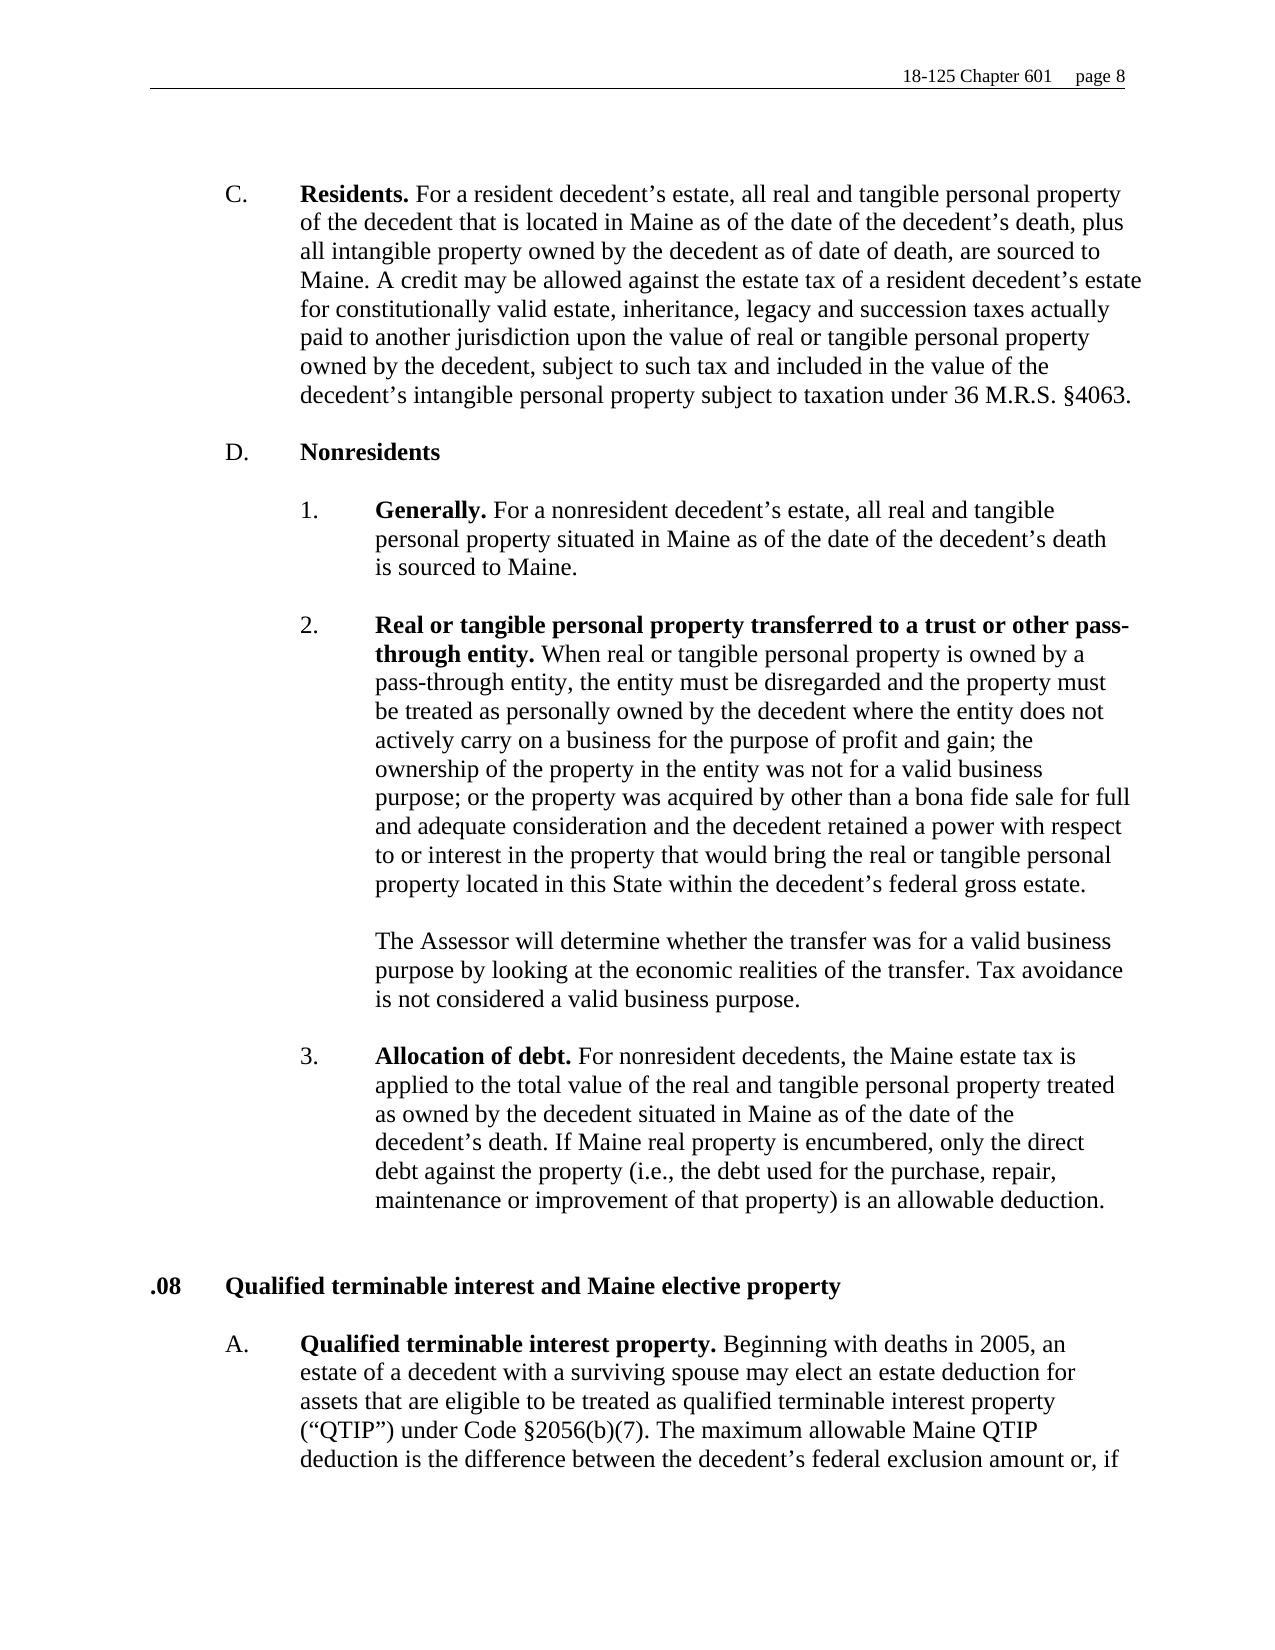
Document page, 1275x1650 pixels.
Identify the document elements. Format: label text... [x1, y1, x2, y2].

text 3. Allocation of debt. For nonresident decedents, the Maine estate tax is applied to the total value of the real and tangible personal property treated as owned by the decedent situated in Maine as of the date of the decedent’s death. If Maine real property is encumbered, only the direct debt against the property (i.e., the debt used for the purchase, repair, maintenance or improvement of that property) is an allowable deduction. [150, 1041, 1125, 1214]
text .08 Qualified terminable interest and Maine elective property [150, 1271, 1125, 1300]
text D. Nonresidents [150, 437, 1125, 466]
text C. Residents. For a resident decedent’s estate, all real and tangible personal property of the decedent that is located in Maine as of the date of the decedent’s death, plus all intangible property owned by the decedent as of date of death, are sourced to Maine. A credit may be allowed against the estate tax of a resident decedent’s estate for constitutionally valid estate, inheritance, legacy and succession taxes actually paid to another jurisdiction upon the value of real or tangible personal property owned by the decedent, subject to such tax and included in the value of the decedent’s intangible personal property subject to taxation under 36 M.R.S. §4063. [150, 179, 1144, 409]
text 2. Real or tangible personal property transferred to a trust or other pass-through entity. When real or tangible personal property is owned by a pass-through entity, the entity must be disregarded and the property must be treated as personally owned by the decedent where the entity does not actively carry on a business for the purpose of profit and gain; the ownership of the property in the entity was not for a valid business purpose; or the property was acquired by other than a bona fide sale for full and adequate consideration and the decedent retained a power with respect to or interest in the property that would bring the real or tangible personal property located in this State within the decedent’s federal gross estate. [150, 610, 1134, 897]
text 1. Generally. For a nonresident decedent’s estate, all real and tangible personal property situated in Maine as of the date of the decedent’s death is sourced to Maine. [150, 495, 1125, 581]
text The Assessor will determine whether the transfer was for a valid business purpose by looking at the economic realities of the transfer. Tax avoidance is not considered a valid business purpose. [375, 926, 1125, 1012]
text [150, 1329, 1125, 1472]
